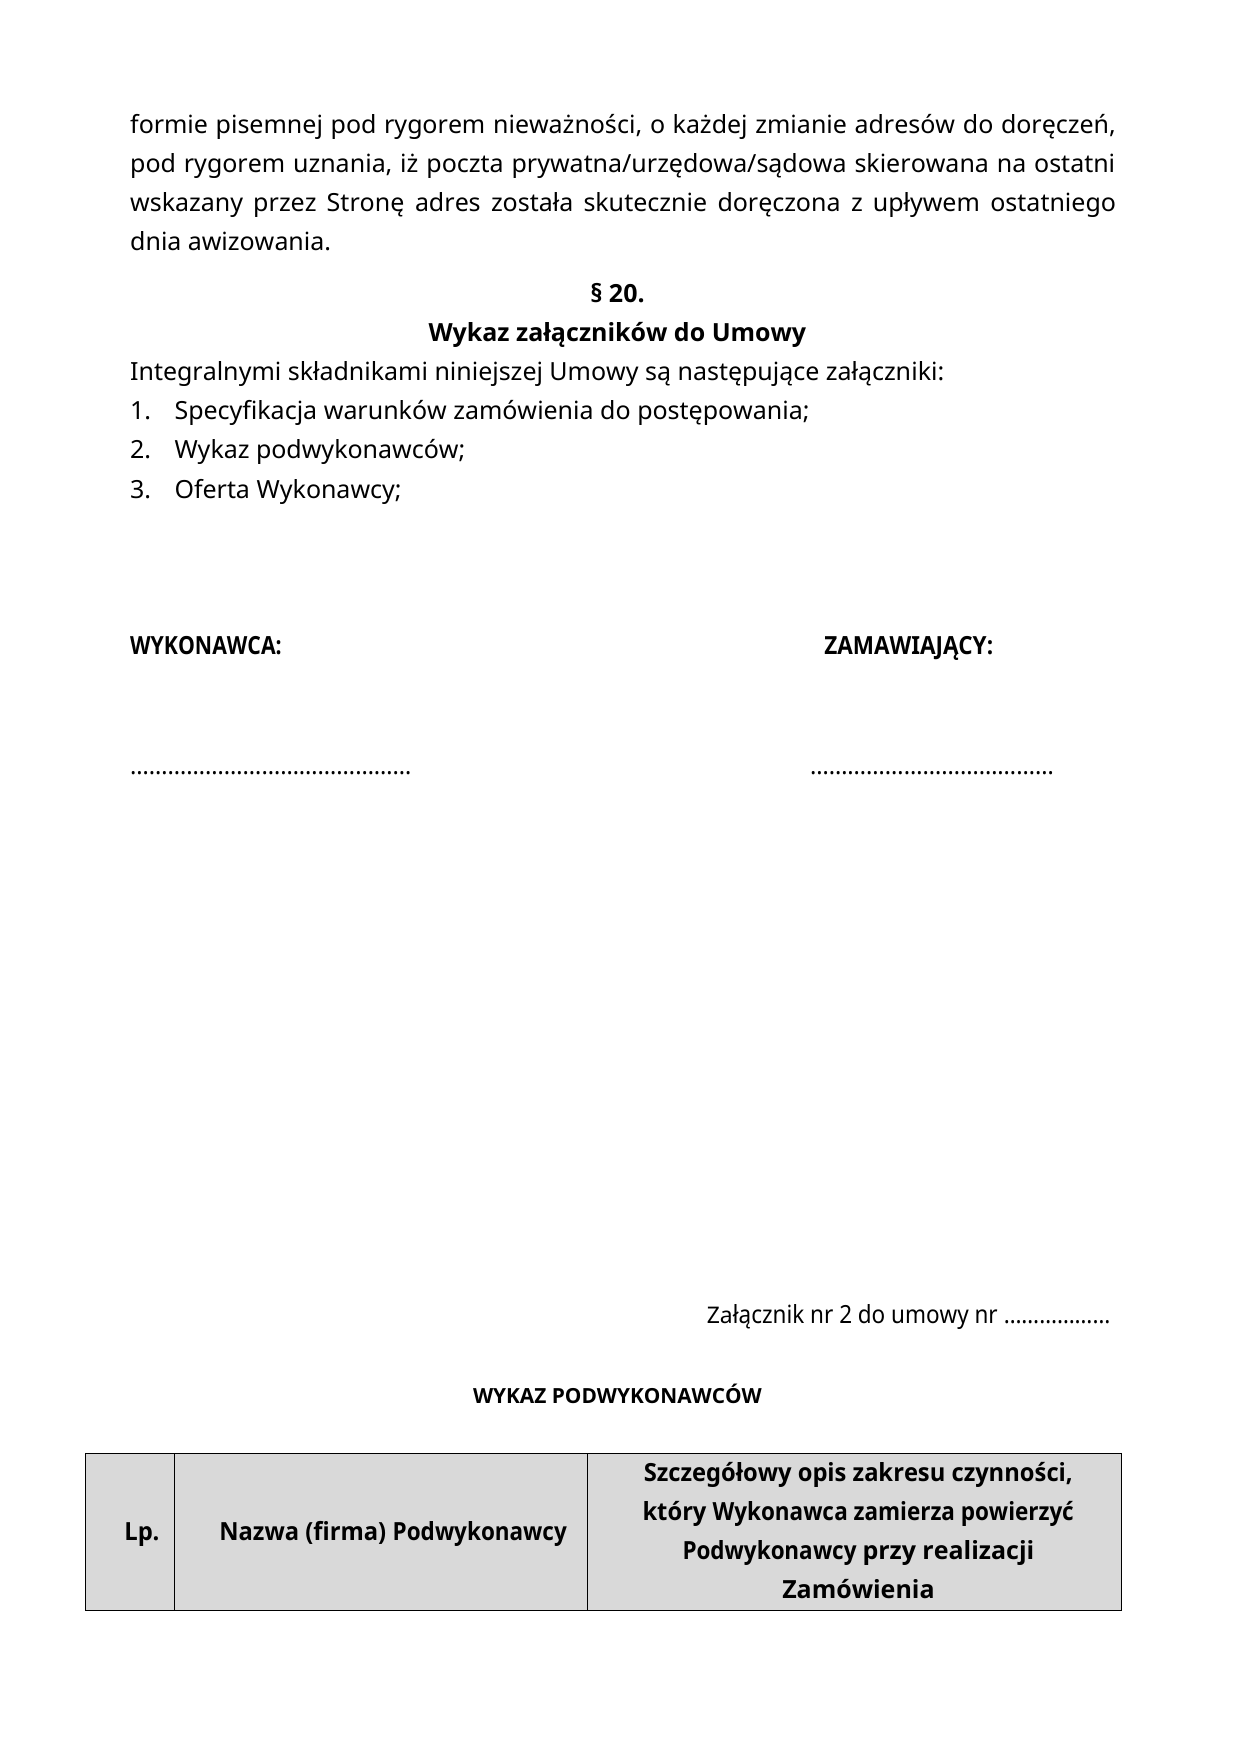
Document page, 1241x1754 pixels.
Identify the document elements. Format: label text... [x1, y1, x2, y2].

text Integralnymi składnikami niniejszej Umowy są następujące załączniki: [130, 354, 1116, 388]
table_header Nazwa (firma) Podwykonawcy [175, 1454, 587, 1610]
text WYKAZ PODWYKONAWCÓW [130, 1381, 1105, 1409]
list Oferta Wykonawcy; [130, 471, 1116, 505]
table_header Lp. [86, 1454, 174, 1610]
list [130, 106, 1116, 258]
text Wykaz załączników do Umowy [130, 315, 1105, 349]
subtitle § 20. [130, 276, 1105, 309]
list Specyfikacja warunków zamówienia do postępowania; [130, 393, 1116, 427]
table_header Szczegółowy opis zakresu czynności, który Wykonawca zamierza powierzyć Podwykonawcy przy realizacji Zamówienia [588, 1454, 1121, 1610]
text WYKONAWCA: ZAMAWIAJĄCY: [130, 628, 1105, 662]
text Załącznik nr 2 do umowy nr ……………… [130, 1297, 1110, 1331]
text ……………………………………… ………………………………… [130, 747, 1105, 781]
list Wykaz podwykonawców; [130, 432, 1116, 466]
